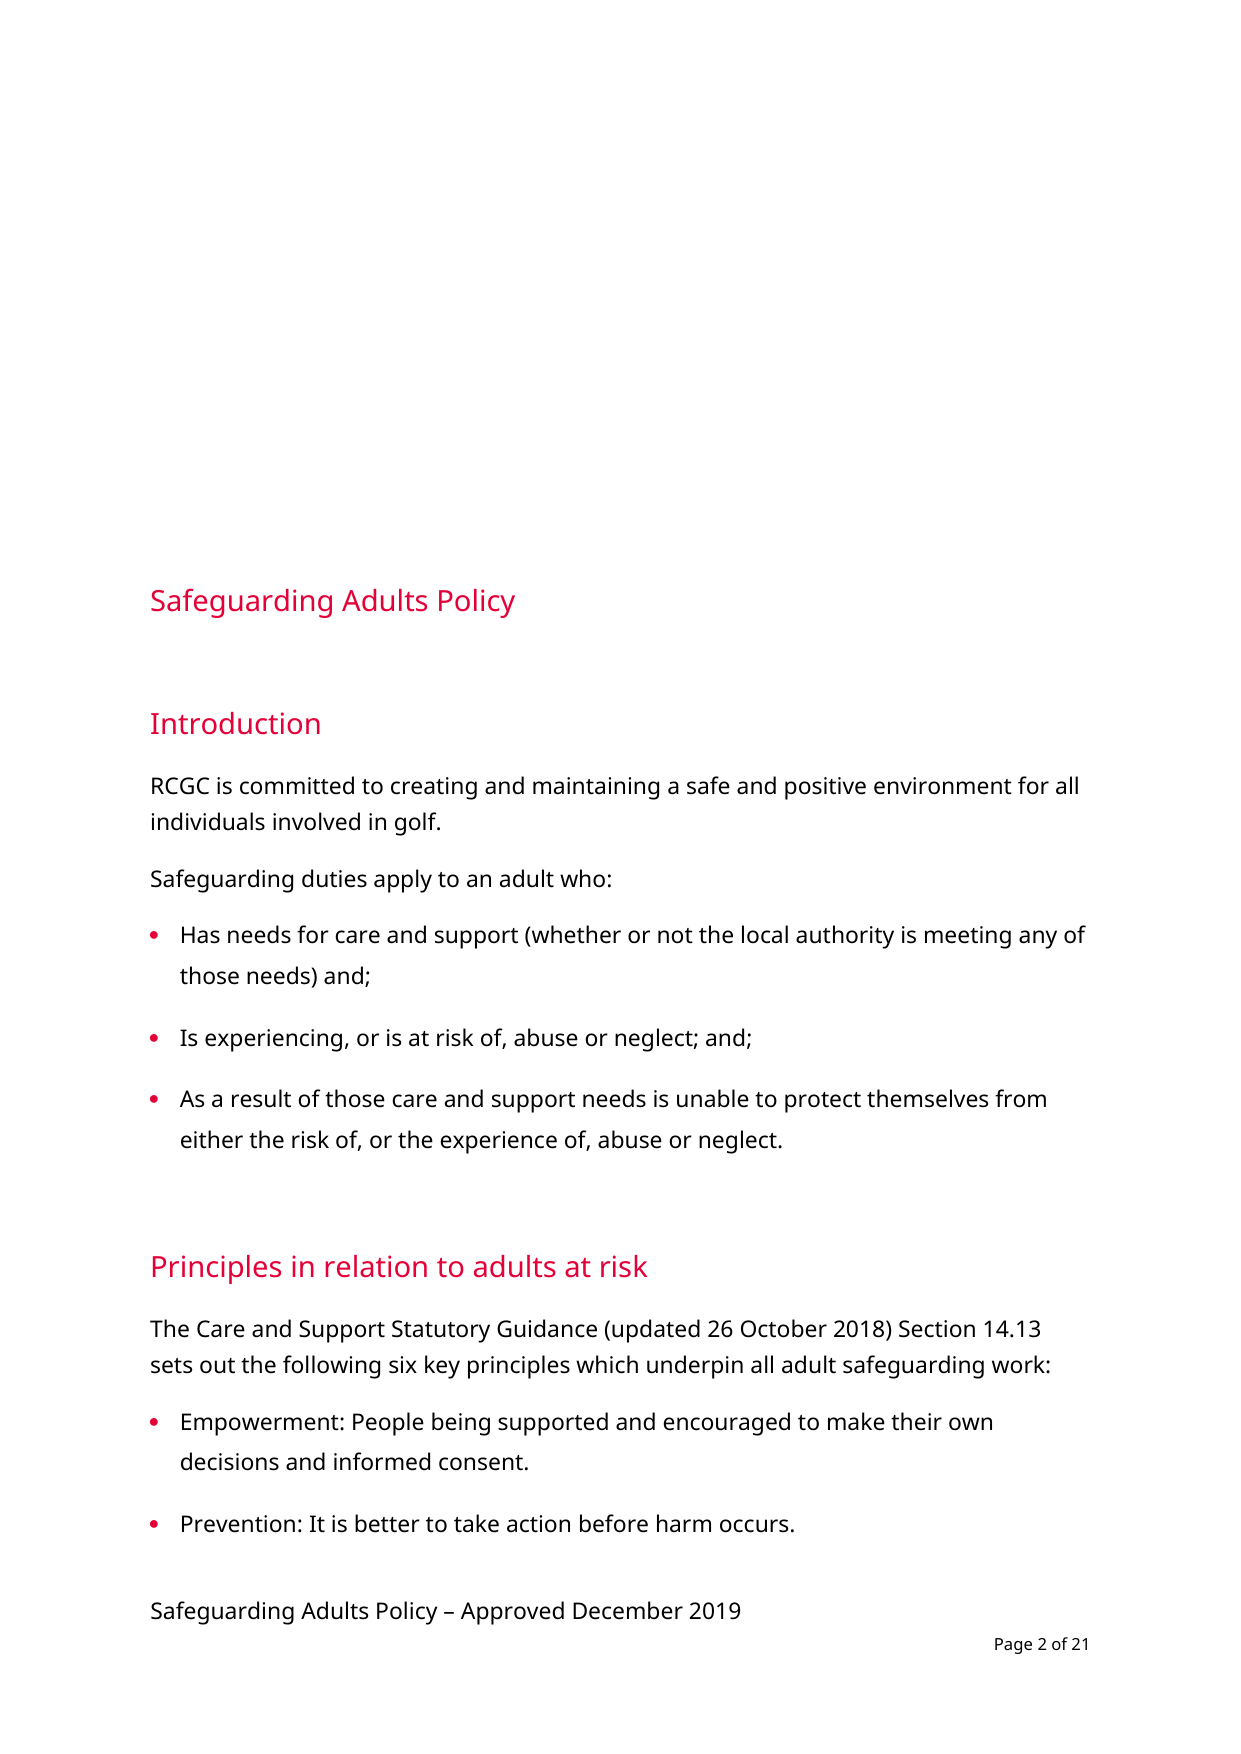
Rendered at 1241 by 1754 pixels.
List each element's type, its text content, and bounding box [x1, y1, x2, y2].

list Prevention: It is better to take action before harm occurs. [150, 1508, 1090, 1539]
text The Care and Support Statutory Guidance (updated 26 October 2018) Section 14.13 sets out the following six key principles which underpin all adult safeguarding work: [150, 1313, 1090, 1380]
text RCGC is committed to creating and maintaining a safe and positive environment for all individuals involved in golf. [150, 770, 1090, 837]
text Safeguarding duties apply to an adult who: [150, 863, 1090, 894]
subtitle Safeguarding Adults Policy [150, 580, 1090, 620]
subtitle Principles in relation to adults at risk [150, 1246, 1090, 1286]
list As a result of those care and support needs is unable to protect themselves from either the risk of, or the experience of, abuse or neglect. [150, 1083, 1090, 1155]
subtitle Introduction [150, 703, 1090, 743]
list Is experiencing, or is at risk of, abuse or neglect; and; [150, 1021, 1090, 1053]
list Empowerment: People being supported and encouraged to make their own decisions and informed consent. [150, 1406, 1090, 1477]
list Has needs for care and support (whether or not the local authority is meeting any of those needs) and; [150, 919, 1090, 991]
